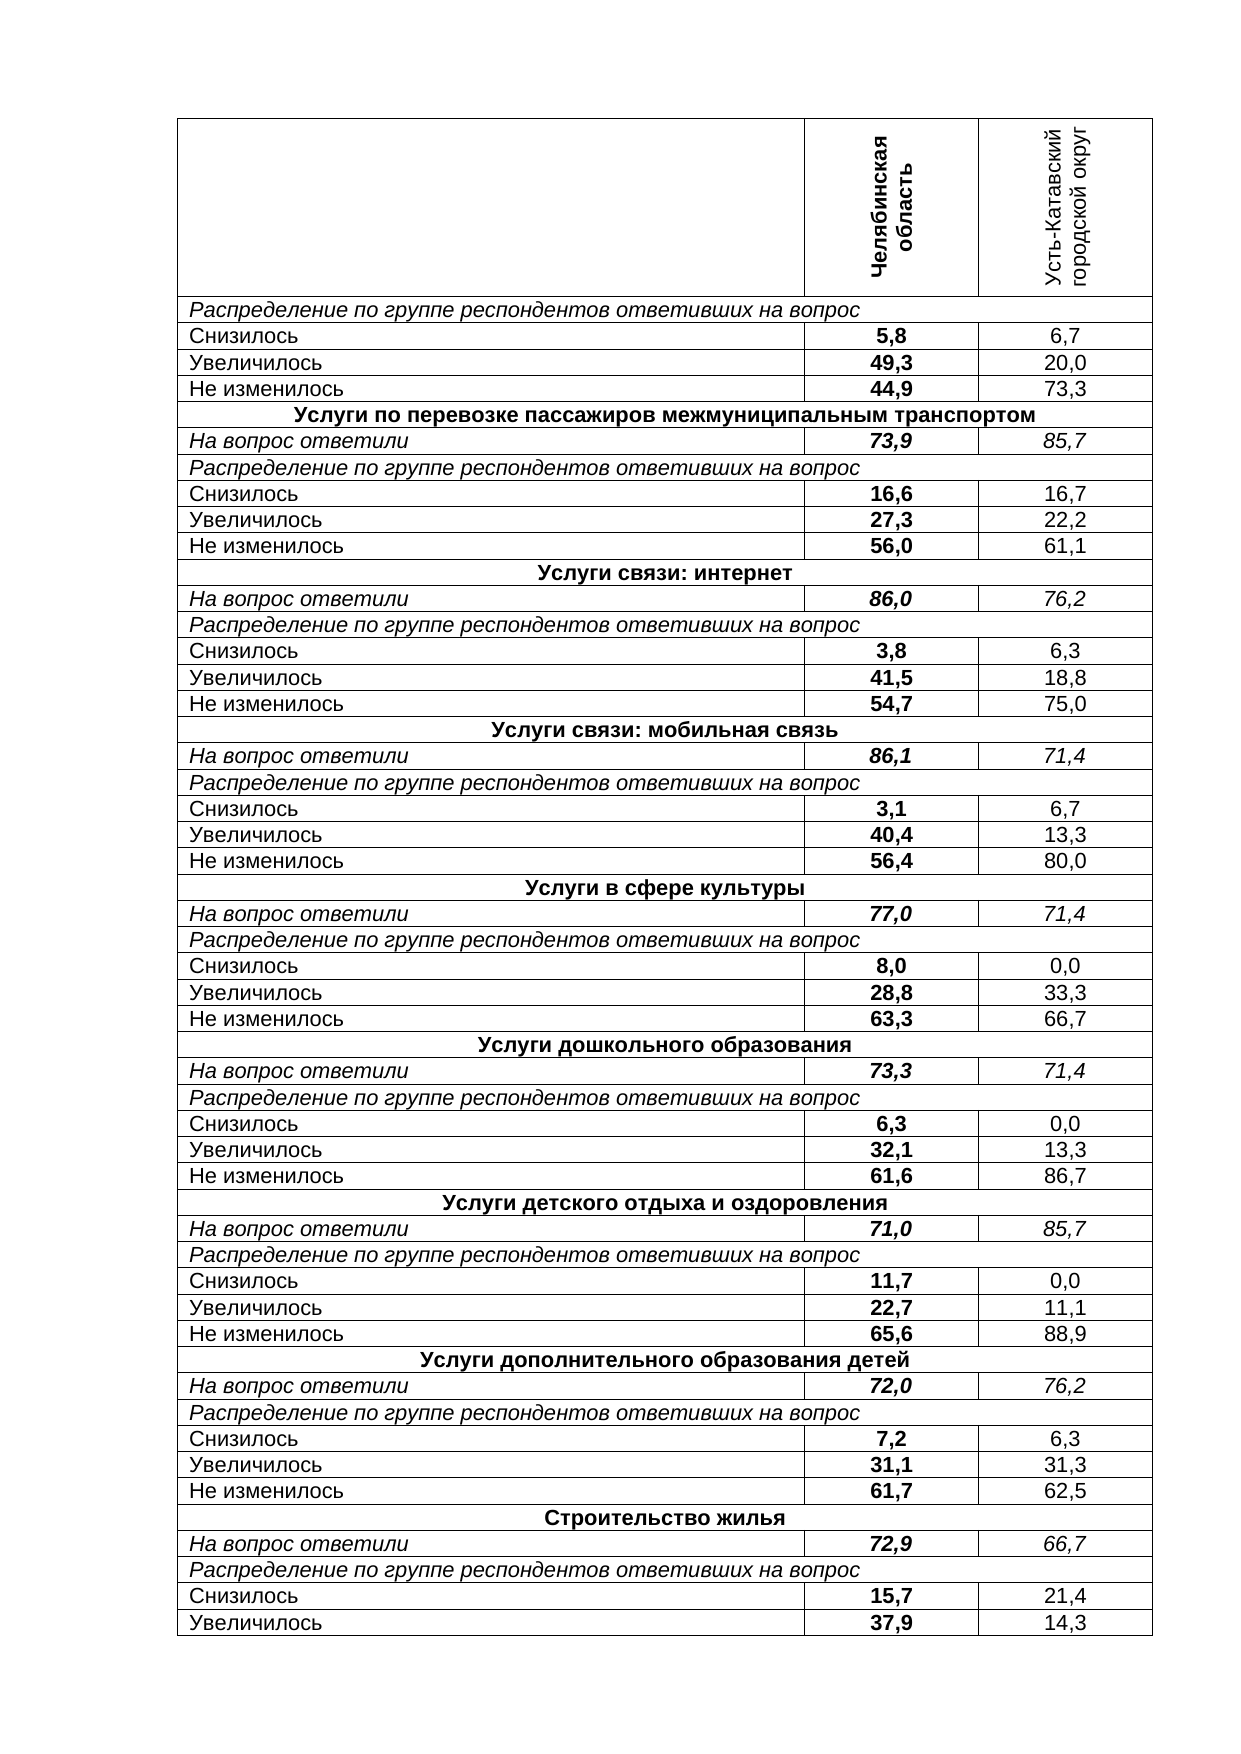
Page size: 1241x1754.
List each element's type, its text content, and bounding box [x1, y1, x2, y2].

table_cell 0,0 [979, 1268, 1152, 1293]
table_cell Не изменилось [178, 691, 804, 716]
table_header Усть-Катавский городской округ [979, 119, 1152, 296]
table_cell Распределение по группе респондентов ответивших на вопрос [178, 770, 1152, 795]
table_header [178, 119, 804, 296]
table_cell 72,9 [805, 1531, 978, 1556]
table_cell 6,7 [979, 323, 1152, 348]
table_cell Увеличилось [178, 1452, 804, 1477]
table_cell Снизилось [178, 796, 804, 821]
table_cell 86,0 [805, 586, 978, 611]
table_cell Снизилось [178, 1583, 804, 1608]
table_cell 65,6 [805, 1321, 978, 1346]
table_cell 3,1 [805, 796, 978, 821]
table_cell 20,0 [979, 350, 1152, 375]
table_cell 56,0 [805, 533, 978, 558]
table_cell Не изменилось [178, 1321, 804, 1346]
table_cell Распределение по группе респондентов ответивших на вопрос [178, 1557, 1152, 1582]
table_cell 6,3 [979, 638, 1152, 663]
table_cell Увеличилось [178, 350, 804, 375]
table_cell 88,9 [979, 1321, 1152, 1346]
table_cell На вопрос ответили [178, 1058, 804, 1083]
table_cell 6,3 [979, 1426, 1152, 1451]
table_cell 18,8 [979, 665, 1152, 690]
table_cell 41,5 [805, 665, 978, 690]
table_cell 37,9 [805, 1610, 978, 1635]
table_cell На вопрос ответили [178, 1216, 804, 1241]
table_cell 0,0 [979, 1111, 1152, 1136]
table_cell 16,6 [805, 481, 978, 506]
table_cell 31,3 [979, 1452, 1152, 1477]
table_cell 71,4 [979, 1058, 1152, 1083]
table_cell На вопрос ответили [178, 901, 804, 926]
table_cell 66,7 [979, 1006, 1152, 1031]
table_cell 62,5 [979, 1478, 1152, 1503]
table_cell 61,1 [979, 533, 1152, 558]
table_cell 71,0 [805, 1216, 978, 1241]
table_cell 73,3 [805, 1058, 978, 1083]
table_cell 76,2 [979, 586, 1152, 611]
table_cell 73,3 [979, 376, 1152, 401]
table_cell На вопрос ответили [178, 586, 804, 611]
table_cell Увеличилось [178, 980, 804, 1005]
table_cell Услуги по перевозке пассажиров межмуниципальным транспортом [178, 402, 1152, 427]
table_cell Не изменилось [178, 1163, 804, 1188]
table_cell Услуги дополнительного образования детей [178, 1347, 1152, 1372]
table_cell 77,0 [805, 901, 978, 926]
table_cell Увеличилось [178, 665, 804, 690]
table_cell 0,0 [979, 953, 1152, 978]
table_cell Услуги связи: мобильная связь [178, 717, 1152, 742]
table_cell Распределение по группе респондентов ответивших на вопрос [178, 927, 1152, 952]
table_cell 71,4 [979, 901, 1152, 926]
table_cell 22,7 [805, 1295, 978, 1320]
table_cell Услуги дошкольного образования [178, 1032, 1152, 1057]
table_cell На вопрос ответили [178, 428, 804, 453]
table_cell Снизилось [178, 1426, 804, 1451]
table_cell 61,7 [805, 1478, 978, 1503]
table_cell Увеличилось [178, 1137, 804, 1162]
table_cell 75,0 [979, 691, 1152, 716]
table_cell Увеличилось [178, 822, 804, 847]
table_cell Снизилось [178, 638, 804, 663]
table_cell 66,7 [979, 1531, 1152, 1556]
table_cell 72,0 [805, 1373, 978, 1398]
table_cell Строительство жилья [178, 1505, 1152, 1530]
table_cell 11,7 [805, 1268, 978, 1293]
table_cell 40,4 [805, 822, 978, 847]
table_cell Не изменилось [178, 1006, 804, 1031]
table_cell 22,2 [979, 507, 1152, 532]
table_cell Не изменилось [178, 848, 804, 873]
table_cell 6,7 [979, 796, 1152, 821]
table_cell 13,3 [979, 822, 1152, 847]
table_cell 13,3 [979, 1137, 1152, 1162]
table_cell 54,7 [805, 691, 978, 716]
table_cell Увеличилось [178, 1295, 804, 1320]
table_cell 86,7 [979, 1163, 1152, 1188]
table_cell Снизилось [178, 323, 804, 348]
table_cell 14,3 [979, 1610, 1152, 1635]
table_cell 32,1 [805, 1137, 978, 1162]
table_cell 76,2 [979, 1373, 1152, 1398]
table_cell 63,3 [805, 1006, 978, 1031]
table_cell 85,7 [979, 428, 1152, 453]
table_cell Услуги детского отдыха и оздоровления [178, 1190, 1152, 1215]
table_cell Распределение по группе респондентов ответивших на вопрос [178, 455, 1152, 480]
table_cell 27,3 [805, 507, 978, 532]
table_cell 15,7 [805, 1583, 978, 1608]
table_cell Распределение по группе респондентов ответивших на вопрос [178, 612, 1152, 637]
table_cell Услуги связи: интернет [178, 560, 1152, 585]
table_cell 71,4 [979, 743, 1152, 768]
table_cell 86,1 [805, 743, 978, 768]
table_cell 6,3 [805, 1111, 978, 1136]
table_cell 7,2 [805, 1426, 978, 1451]
table_cell 61,6 [805, 1163, 978, 1188]
table_cell Распределение по группе респондентов ответивших на вопрос [178, 1085, 1152, 1110]
table_cell 33,3 [979, 980, 1152, 1005]
table_cell 5,8 [805, 323, 978, 348]
table_cell Снизилось [178, 1111, 804, 1136]
table_cell Снизилось [178, 481, 804, 506]
table_cell Распределение по группе респондентов ответивших на вопрос [178, 1242, 1152, 1267]
table_cell На вопрос ответили [178, 743, 804, 768]
table_cell Снизилось [178, 1268, 804, 1293]
table_cell 73,9 [805, 428, 978, 453]
table_cell 49,3 [805, 350, 978, 375]
table_cell 44,9 [805, 376, 978, 401]
table_cell 28,8 [805, 980, 978, 1005]
table_cell 8,0 [805, 953, 978, 978]
table_cell 11,1 [979, 1295, 1152, 1320]
table_cell На вопрос ответили [178, 1531, 804, 1556]
table_cell Услуги в сфере культуры [178, 875, 1152, 900]
table_cell 21,4 [979, 1583, 1152, 1608]
table_cell На вопрос ответили [178, 1373, 804, 1398]
table_cell 16,7 [979, 481, 1152, 506]
table_cell Увеличилось [178, 1610, 804, 1635]
table_cell Не изменилось [178, 533, 804, 558]
table_cell 3,8 [805, 638, 978, 663]
table_cell 80,0 [979, 848, 1152, 873]
table_header Челябинская область [805, 119, 978, 296]
table_cell 85,7 [979, 1216, 1152, 1241]
table_cell Распределение по группе респондентов ответивших на вопрос [178, 1400, 1152, 1425]
table_cell Не изменилось [178, 1478, 804, 1503]
table_cell Не изменилось [178, 376, 804, 401]
table_cell Увеличилось [178, 507, 804, 532]
table_cell 56,4 [805, 848, 978, 873]
table_cell 31,1 [805, 1452, 978, 1477]
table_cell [178, 297, 1152, 322]
table_cell Снизилось [178, 953, 804, 978]
